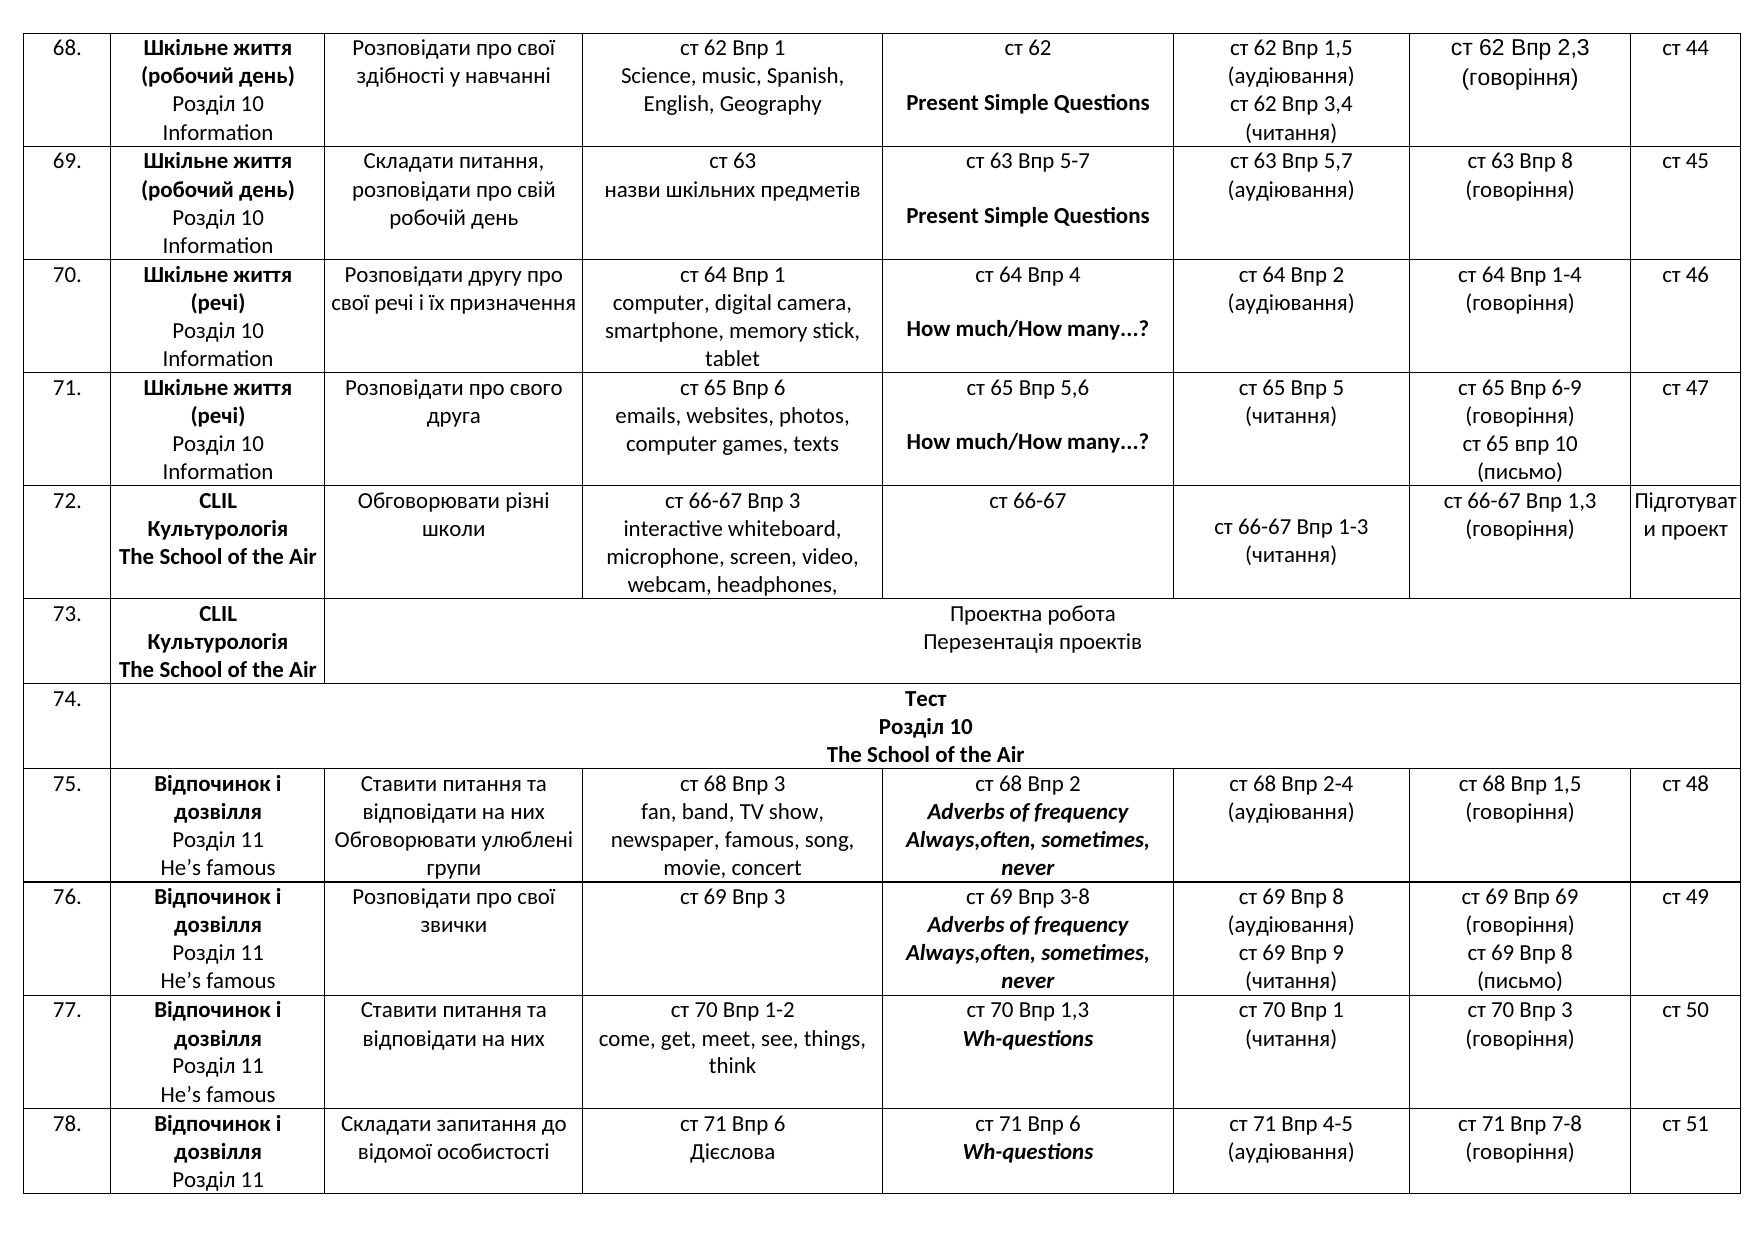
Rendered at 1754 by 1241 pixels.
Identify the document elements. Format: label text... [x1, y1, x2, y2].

table_cell ст 70 Впр 1,3 Wh-questions [883, 996, 1173, 1108]
table_cell Розповідати про свої звички [325, 883, 582, 994]
table_cell ст 70 Впр 1 (читання) [1174, 996, 1409, 1108]
table_cell Обговорювати різні школи [325, 486, 582, 598]
table_cell 68. [24, 34, 110, 146]
table_cell ст 63 Впр 5-7 Present Simple Questions [883, 147, 1173, 259]
table_cell 72. [24, 486, 110, 598]
table_cell ст 68 Впр 2-4 (аудіювання) [1174, 769, 1409, 881]
table_cell 76. [24, 883, 110, 994]
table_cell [583, 1109, 882, 1193]
table_cell ст 49 [1631, 883, 1740, 994]
table_cell ст 66-67 [883, 486, 1173, 598]
table_cell ст 64 Впр 1-4 (говоріння) [1410, 260, 1630, 372]
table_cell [1174, 1109, 1409, 1193]
table_cell ст 65 Впр 5,6 How much/How many...? [883, 373, 1173, 485]
table_cell ст 64 Впр 4 How much/How many...? [883, 260, 1173, 372]
table_cell Складати питання, розповідати про свій робочій день [325, 147, 582, 259]
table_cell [1410, 1109, 1630, 1193]
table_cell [325, 1109, 582, 1193]
table_cell Ставити питання та відповідати на них [325, 996, 582, 1108]
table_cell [883, 1109, 1173, 1193]
table_cell ст 66-67 Впр 1,3 (говоріння) [1410, 486, 1630, 598]
table_cell ст 63 назви шкільних предметів [583, 147, 882, 259]
table_cell ст 62 Впр 1 Science, music, Spanish, English, Geography [583, 34, 882, 146]
table_cell 78. [24, 1109, 110, 1193]
table_cell ст 47 [1631, 373, 1740, 485]
table_cell ст 68 Впр 1,5 (говоріння) [1410, 769, 1630, 881]
table_cell ст 65 Впр 6 emails, websites, photos, computer games, texts [583, 373, 882, 485]
table_cell 70. [24, 260, 110, 372]
table_cell ст 66-67 Впр 1-3 (читання) [1174, 486, 1409, 598]
table_cell Проектна робота Перезентація проектів [325, 599, 1740, 683]
table_cell ст 65 Впр 5 (читання) [1174, 373, 1409, 485]
table_cell 71. [24, 373, 110, 485]
table_cell ст 62 Present Simple Questions [883, 34, 1173, 146]
table_cell ст 63 Впр 8 (говоріння) [1410, 147, 1630, 259]
table_cell ст 63 Впр 5,7 (аудіювання) [1174, 147, 1409, 259]
table_cell ст 70 Впр 3 (говоріння) [1410, 996, 1630, 1108]
table_cell ст 62 Впр 2,3 (говоріння) [1410, 34, 1630, 146]
table_cell Розповідати другу про свої речі і їх призначення [325, 260, 582, 372]
table_cell CLIL Культурологія The School of the Air [111, 486, 324, 598]
table_cell ст 69 Впр 3 [583, 883, 882, 994]
table_cell ст 45 [1631, 147, 1740, 259]
table_cell ст 44 [1631, 34, 1740, 146]
table_cell 69. [24, 147, 110, 259]
table_cell ст 50 [1631, 996, 1740, 1108]
table_cell ст 48 [1631, 769, 1740, 881]
table_cell ст 51 [1631, 1109, 1740, 1193]
table_cell Підготувати проект [1631, 486, 1740, 598]
table_cell 74. [24, 684, 110, 768]
table_cell 77. [24, 996, 110, 1108]
table_cell 75. [24, 769, 110, 881]
table_cell ст 46 [1631, 260, 1740, 372]
table_cell Розповідати про свої здібності у навчанні [325, 34, 582, 146]
table_cell ст 70 Впр 1-2 come, get, meet, see, things, think [583, 996, 882, 1108]
table_cell Розповідати про свого друга [325, 373, 582, 485]
table_cell ст 64 Впр 2 (аудіювання) [1174, 260, 1409, 372]
table_cell 73. [24, 599, 110, 683]
